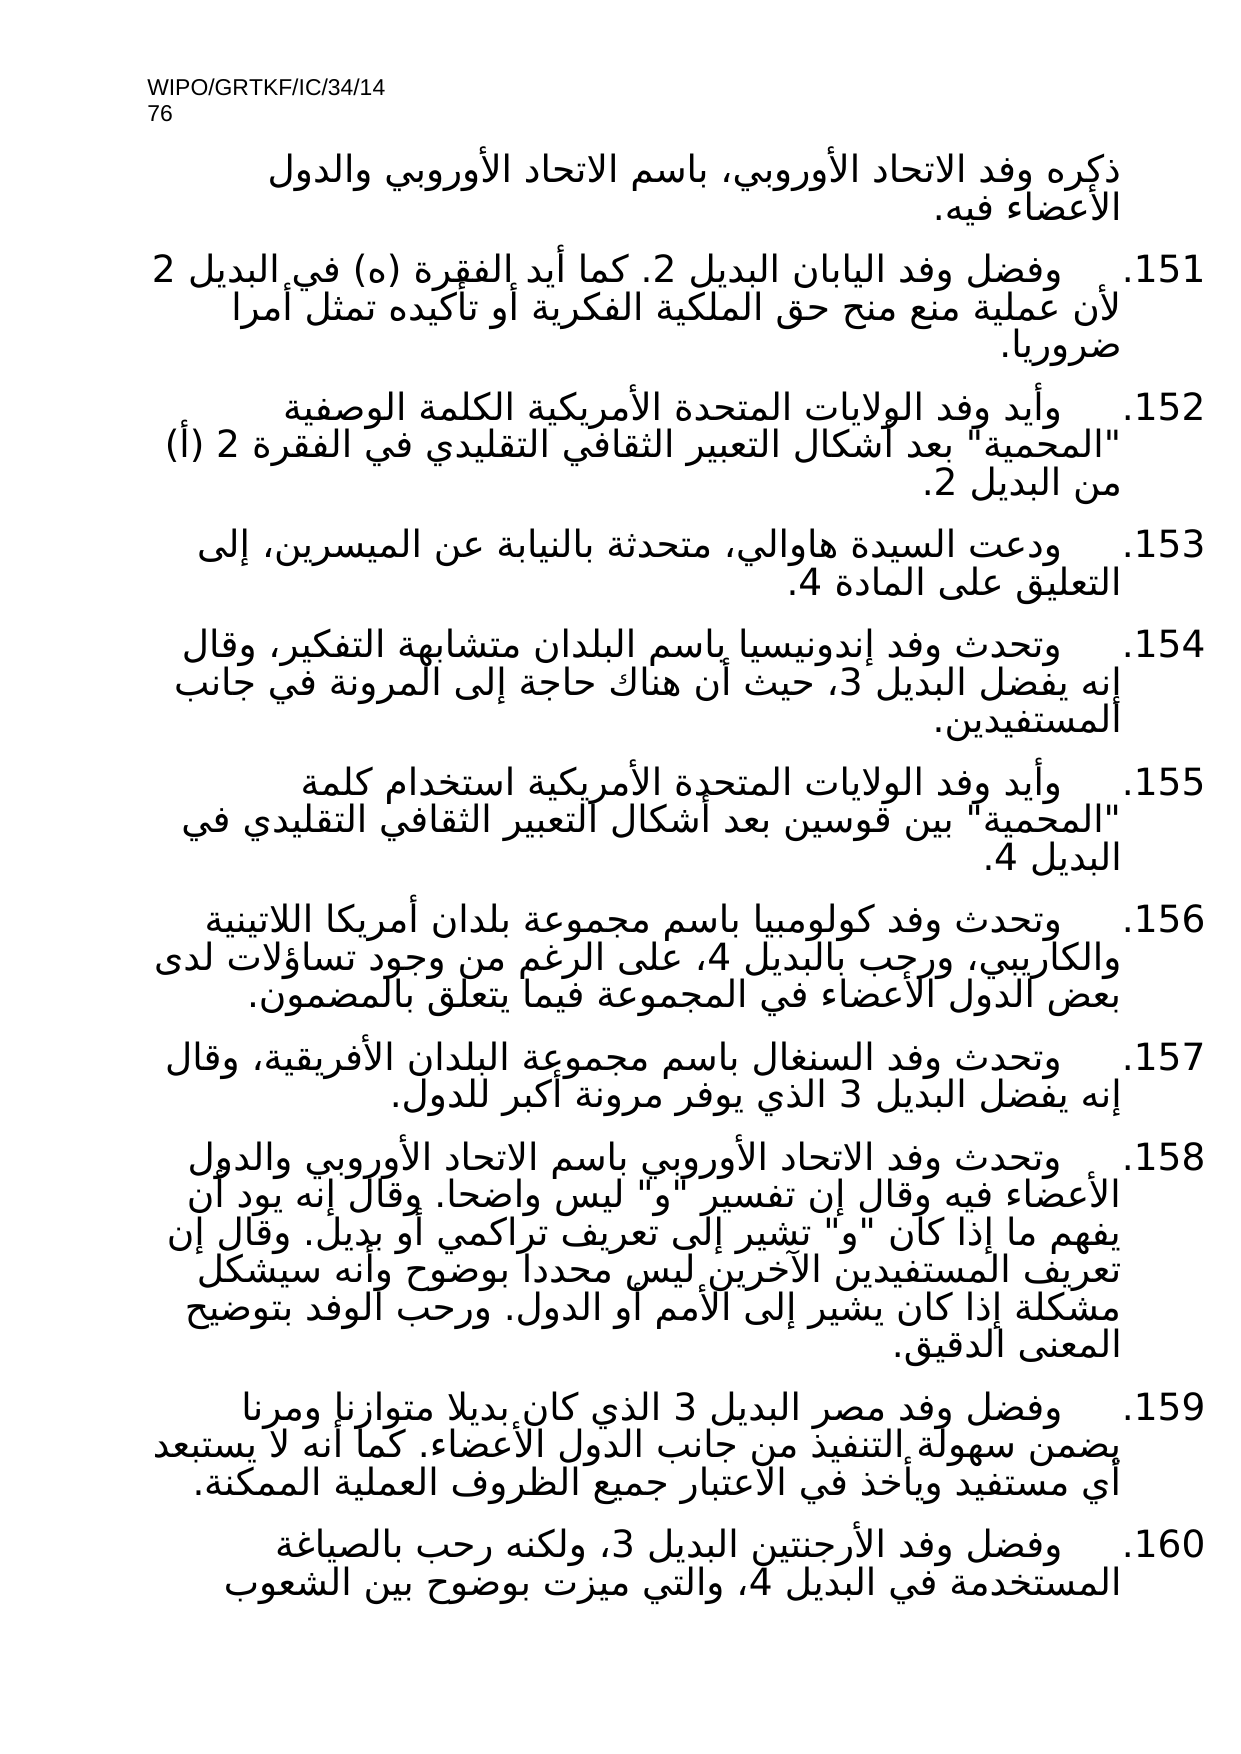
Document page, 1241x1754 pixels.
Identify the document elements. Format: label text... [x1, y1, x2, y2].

list وأيد وفد الولايات المتحدة الأمريكية الكلمة الوصفية "المحمية" بعد أشكال التعبير الثقافي التقليدي في الفقرة 2 (أ) من البديل 2. [147, 390, 1122, 503]
list وفضل وفد اليابان البديل 2. كما أيد الفقرة (ه) في البديل 2 لأن عملية منع منح حق الملكية الفكرية أو تأكيده تمثل أمرا ضروريا. [147, 253, 1122, 365]
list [147, 1528, 1122, 1603]
list ودعت السيدة هاوالي، متحدثة بالنيابة عن الميسرين، إلى التعليق على المادة 4. [147, 528, 1122, 603]
list وتحدث وفد السنغال باسم مجموعة البلدان الأفريقية، وقال إنه يفضل البديل 3 الذي يوفر مرونة أكبر للدول. [147, 1040, 1122, 1115]
list وفضل وفد مصر البديل 3 الذي كان بديلا متوازنا ومرنا يضمن سهولة التنفيذ من جانب الدول الأعضاء. كما أنه لا يستبعد أي مستفيد ويأخذ في الاعتبار جميع الظروف العملية الممكنة. [147, 1390, 1122, 1503]
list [147, 153, 1122, 228]
list وتحدث وفد إندونيسيا باسم البلدان متشابهة التفكير، وقال إنه يفضل البديل 3، حيث أن هناك حاجة إلى المرونة في جانب المستفيدين. [147, 628, 1122, 740]
list وتحدث وفد الاتحاد الأوروبي باسم الاتحاد الأوروبي والدول الأعضاء فيه وقال إن تفسير "و" ليس واضحا. وقال إنه يود أن يفهم ما إذا كان "و" تشير إلى تعريف تراكمي أو بديل. وقال إن تعريف المستفيدين الآخرين ليس محددا بوضوح وأنه سيشكل مشكلة إذا كان يشير إلى الأمم أو الدول. ورحب الوفد بتوضيح المعنى الدقيق. [147, 1140, 1122, 1365]
list وأيد وفد الولايات المتحدة الأمريكية استخدام كلمة "المحمية" بين قوسين بعد أشكال التعبير الثقافي التقليدي في البديل 4. [147, 765, 1122, 878]
list وتحدث وفد كولومبيا باسم مجموعة بلدان أمريكا اللاتينية والكاريبي، ورحب بالبديل 4، على الرغم من وجود تساؤلات لدى بعض الدول الأعضاء في المجموعة فيما يتعلق بالمضمون. [147, 903, 1122, 1015]
